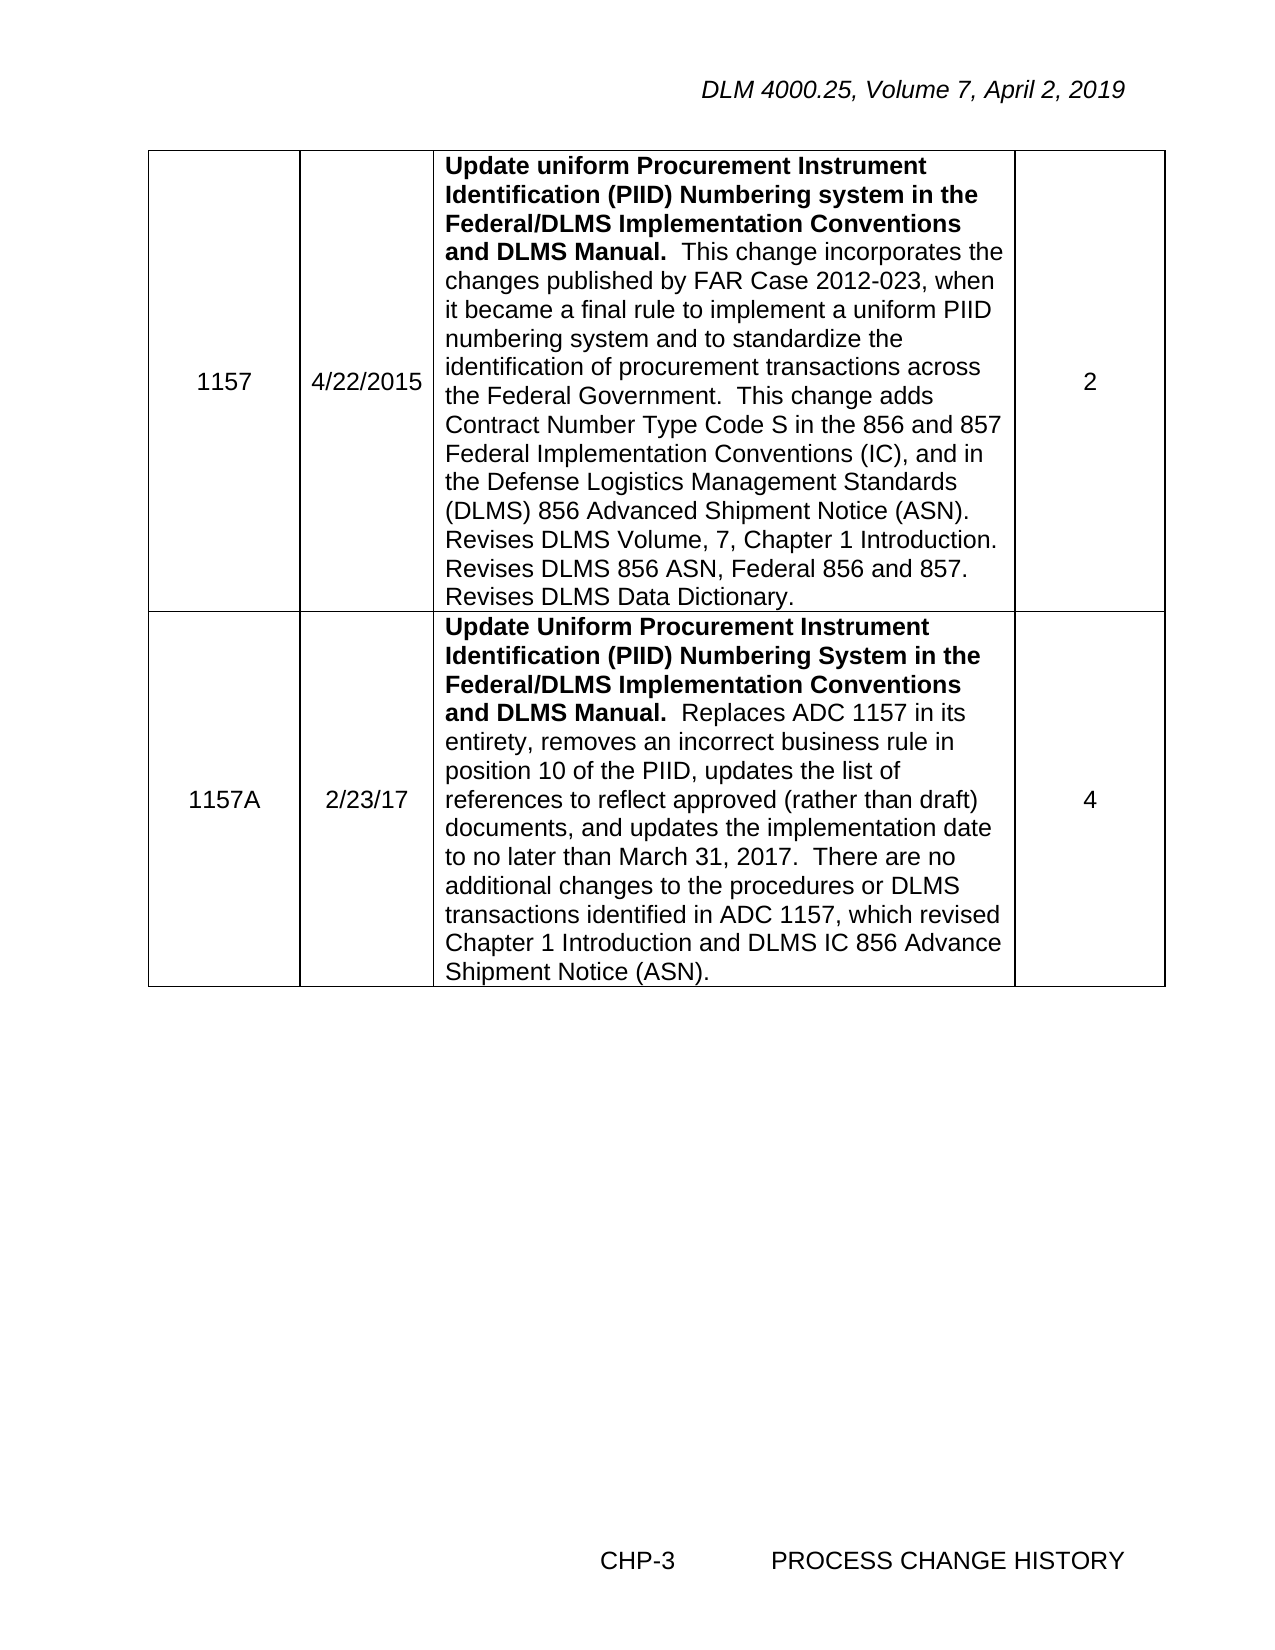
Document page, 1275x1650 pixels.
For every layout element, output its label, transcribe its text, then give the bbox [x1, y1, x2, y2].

table_cell 2/23/17 [301, 612, 433, 986]
table_cell Update uniform Procurement Instrument Identification (PIID) Numbering system in the Federal/DLMS Implementation Conventions and DLMS Manual. This change incorporates the changes published by FAR Case 2012-023, when it became a final rule to implement a uniform PIID numbering system and to standardize the identification of procurement transactions across the Federal Government. This change adds Contract Number Type Code S in the 856 and 857 Federal Implementation Conventions (IC), and in the Defense Logistics Management Standards (DLMS) 856 Advanced Shipment Notice (ASN). Revises DLMS Volume, 7, Chapter 1 Introduction. Revises DLMS 856 ASN, Federal 856 and 857. Revises DLMS Data Dictionary. [434, 151, 1014, 611]
table_cell Update Uniform Procurement Instrument Identification (PIID) Numbering System in the Federal/DLMS Implementation Conventions and DLMS Manual. Replaces ADC 1157 in its entirety, removes an incorrect business rule in position 10 of the PIID, updates the list of references to reflect approved (rather than draft) documents, and updates the implementation date to no later than March 31, 2017. There are no additional changes to the procedures or DLMS transactions identified in ADC 1157, which revised Chapter 1 Introduction and DLMS IC 856 Advance Shipment Notice (ASN). [434, 612, 1014, 986]
table_cell 4 [1016, 612, 1164, 986]
table_cell 1157 [149, 151, 299, 611]
table_cell 1157A [149, 612, 299, 986]
table_cell 4/22/2015 [301, 151, 433, 611]
table_cell 2 [1016, 151, 1164, 611]
